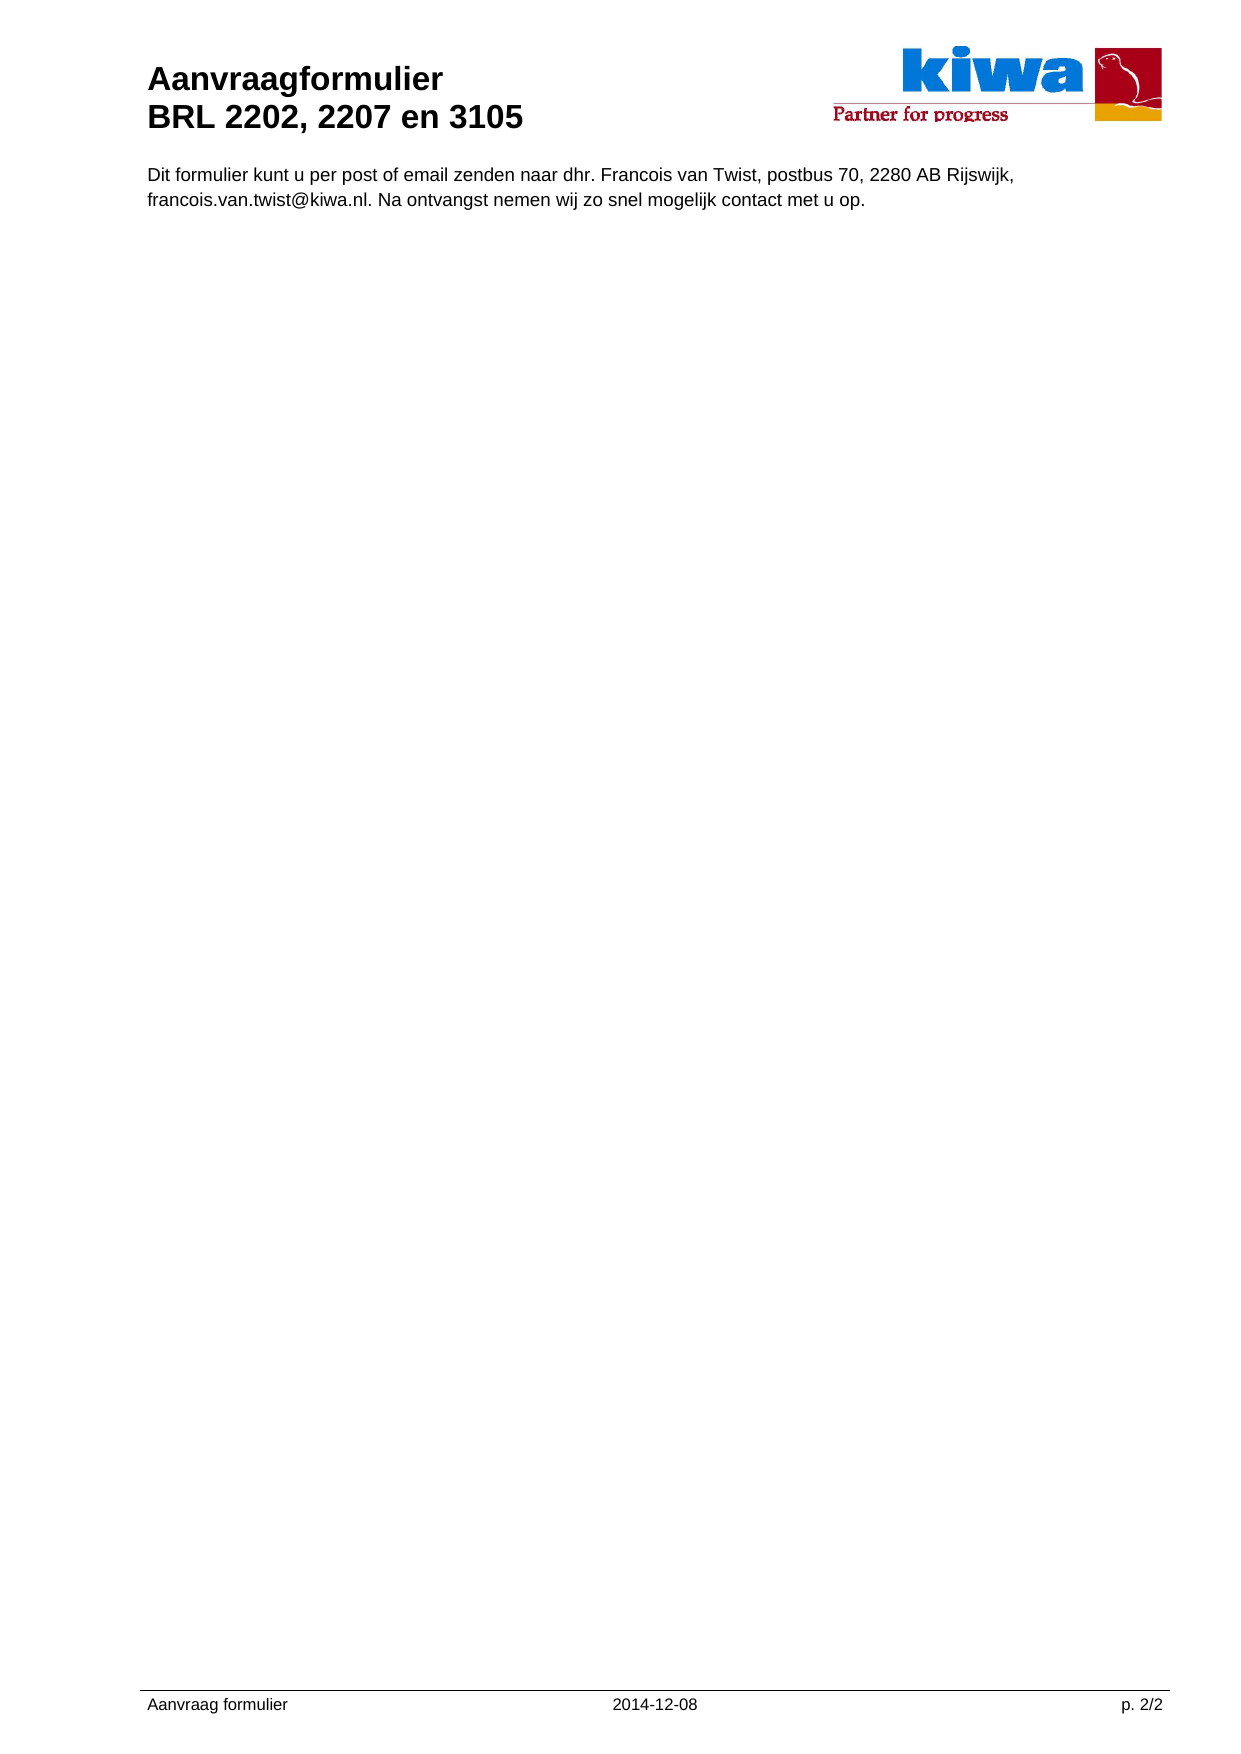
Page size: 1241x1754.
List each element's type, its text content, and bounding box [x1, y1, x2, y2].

picture [833, 46, 1162, 121]
text Dit formulier kunt u per post of email zenden naar dhr. Francois van Twist, postbus 70, 2280 AB Rijswijk, francois.van.twist@kiwa.nl. Na ontvangst nemen wij zo snel mogelijk contact met u op. [147, 161, 1164, 211]
